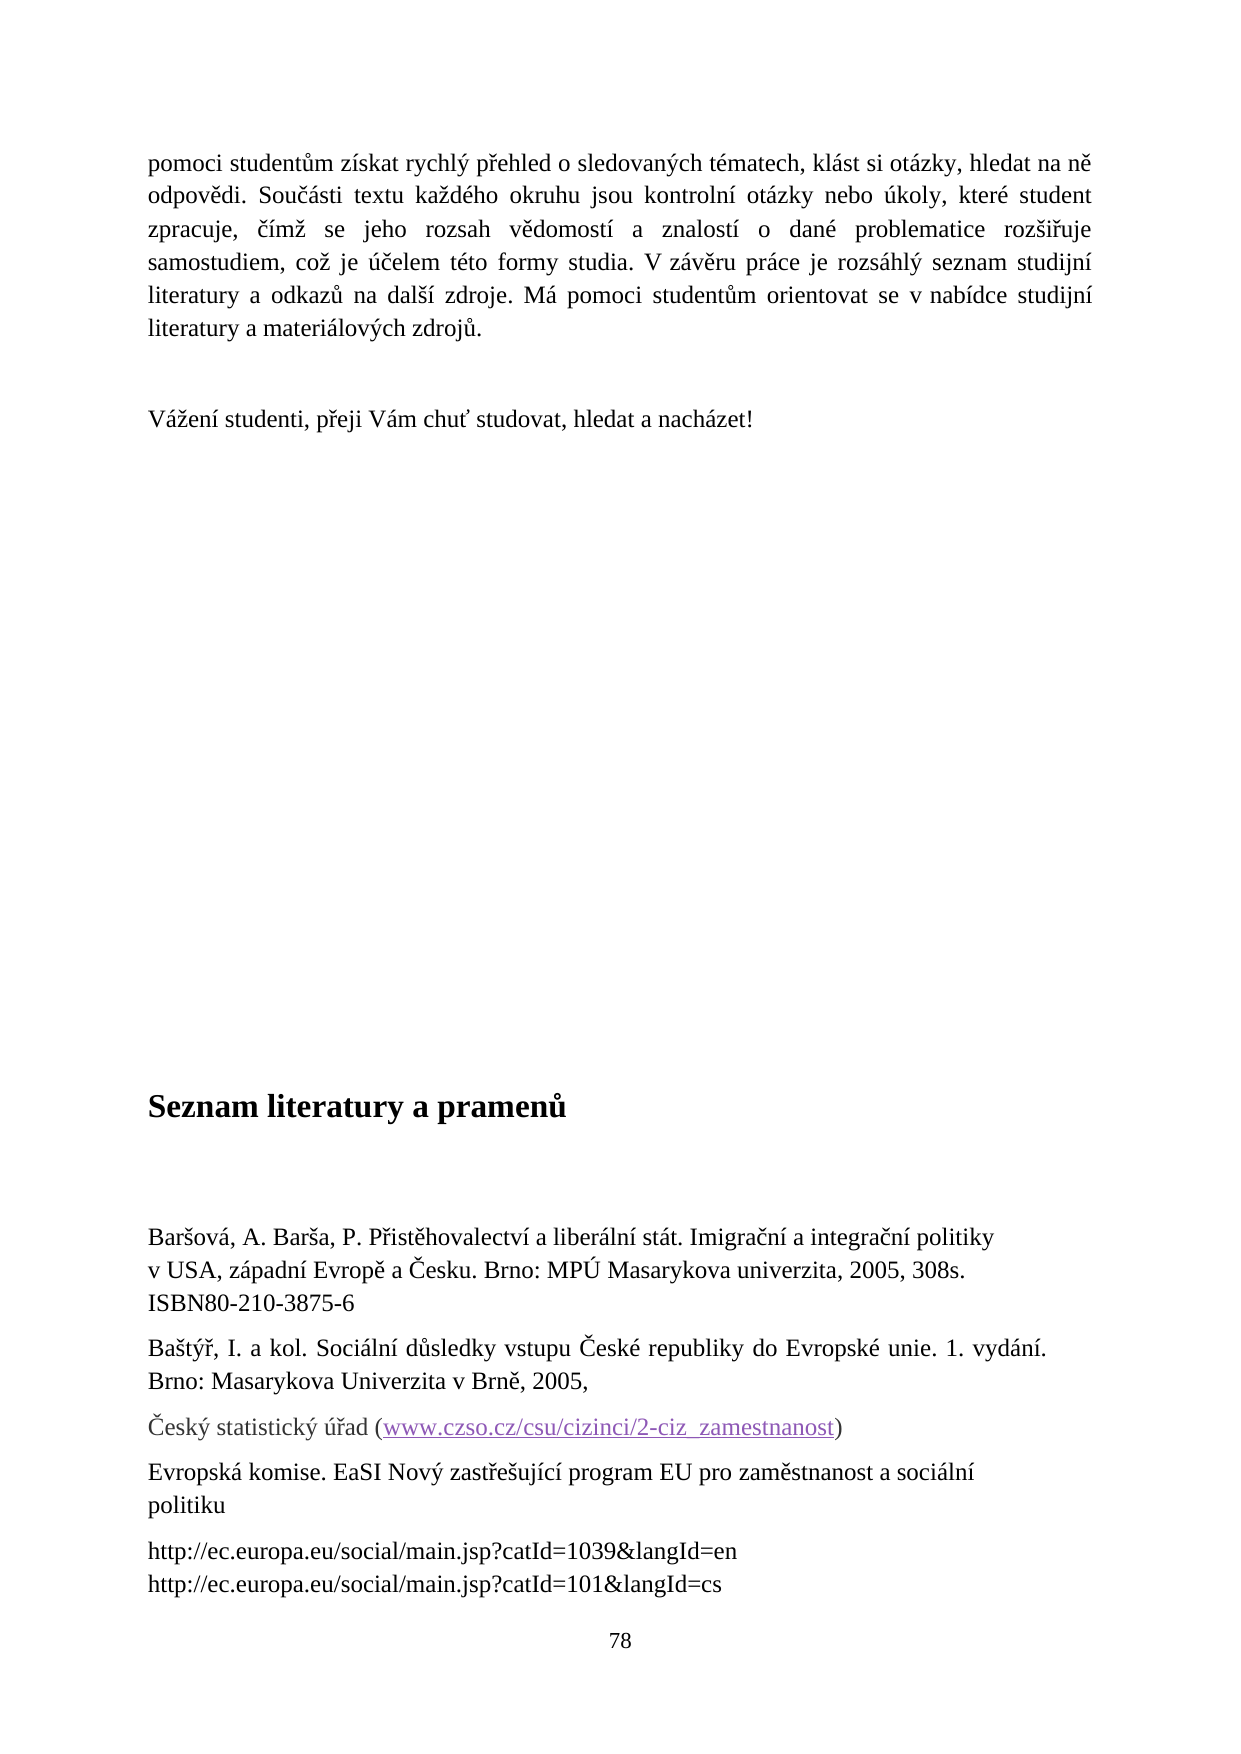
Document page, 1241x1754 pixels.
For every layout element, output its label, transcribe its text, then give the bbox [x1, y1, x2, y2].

table_header [148, 1176, 1066, 1601]
text Vážení studenti, přeji Vám chuť studovat, hledat a nacházet! [148, 404, 1093, 432]
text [148, 148, 1093, 341]
text Seznam literatury a pramenů [148, 1087, 1093, 1125]
